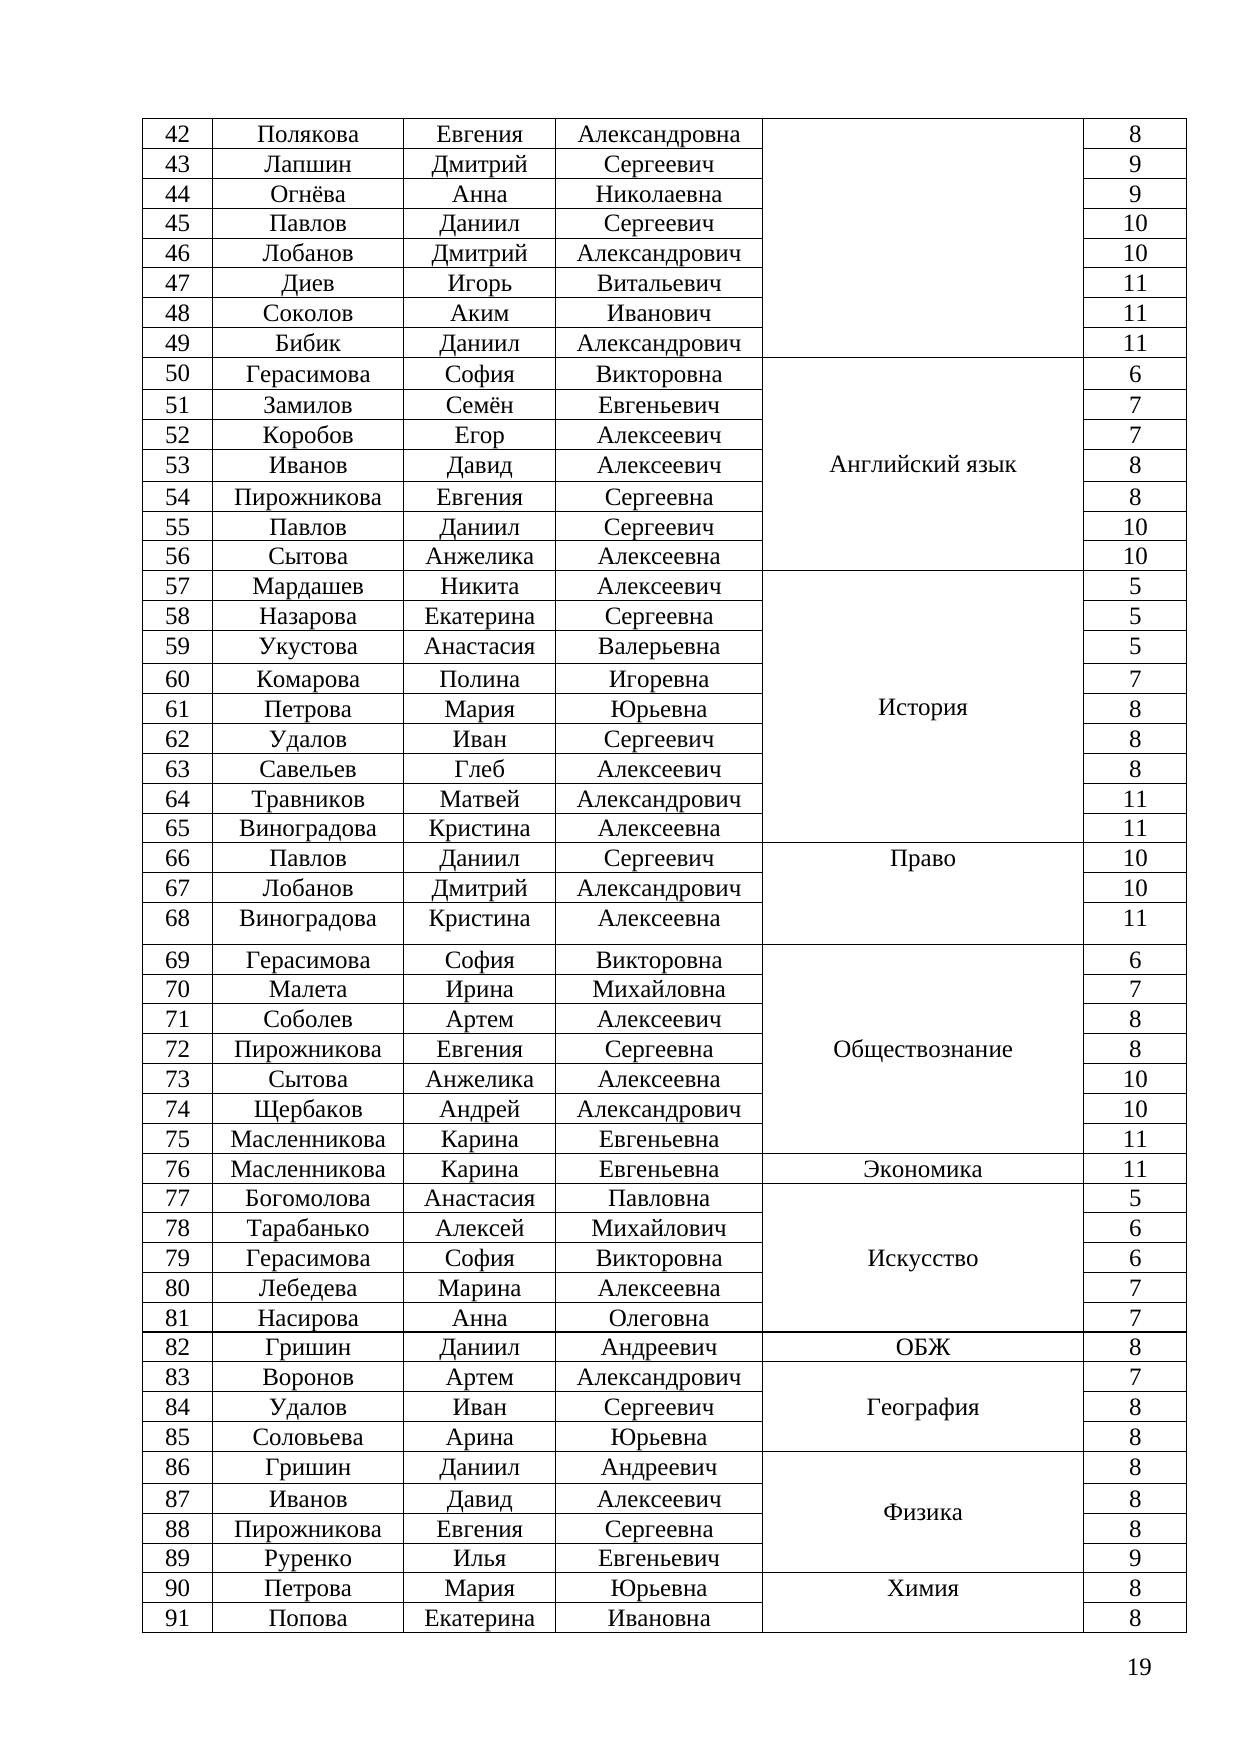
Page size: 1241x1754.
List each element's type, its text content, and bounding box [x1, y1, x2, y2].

table_cell Физика [763, 1452, 1083, 1572]
table_cell Анна [404, 179, 555, 207]
table_cell Мардашев [213, 571, 403, 600]
table_cell Даниил [404, 209, 555, 237]
table_cell Артем [404, 1362, 555, 1391]
table_cell Руренко [213, 1544, 403, 1572]
table_cell 8 [1084, 724, 1186, 753]
table_cell Искусство [763, 1184, 1083, 1331]
table_cell София [404, 945, 555, 973]
table_cell 86 [143, 1452, 212, 1483]
table_cell Право [763, 843, 1083, 944]
table_cell Александрович [556, 1094, 762, 1123]
table_cell 5 [1084, 571, 1186, 600]
table_cell Илья [404, 1544, 555, 1572]
table_cell 11 [1084, 784, 1186, 812]
table_cell 8 [1084, 1422, 1186, 1451]
table_cell 72 [143, 1034, 212, 1063]
table_cell 80 [143, 1273, 212, 1302]
table_cell 83 [143, 1362, 212, 1391]
table_cell 11 [1084, 298, 1186, 327]
table_cell 8 [1084, 1484, 1186, 1513]
table_cell 88 [143, 1514, 212, 1542]
table_cell Андрей [404, 1094, 555, 1123]
table_cell 5 [1084, 1184, 1186, 1212]
table_cell 7 [1084, 420, 1186, 449]
table_cell Алексеевич [556, 1484, 762, 1513]
table_cell 89 [143, 1544, 212, 1572]
table_cell 8 [1084, 1034, 1186, 1063]
table_cell 43 [143, 149, 212, 178]
table_cell Даниил [404, 328, 555, 357]
table_cell 8 [1084, 1603, 1186, 1632]
table_cell 8 [1084, 694, 1186, 723]
table_cell Иван [404, 724, 555, 753]
table_cell Дмитрий [404, 149, 555, 178]
table_cell 63 [143, 754, 212, 783]
table_cell Сергеевна [556, 482, 762, 511]
table_cell 51 [143, 390, 212, 419]
table_cell 90 [143, 1573, 212, 1602]
table_cell Матвей [404, 784, 555, 812]
table_cell Даниил [404, 843, 555, 872]
table_cell 11 [1084, 1154, 1186, 1182]
table_cell 87 [143, 1484, 212, 1513]
table_cell Аким [404, 298, 555, 327]
table_cell 47 [143, 268, 212, 297]
table_cell 48 [143, 298, 212, 327]
table_cell Тарабанько [213, 1213, 403, 1242]
table_cell Иванович [556, 298, 762, 327]
table_cell Даниил [404, 512, 555, 540]
table_cell Евгеньевич [556, 390, 762, 419]
table_cell Полякова [213, 119, 403, 148]
table_cell 61 [143, 694, 212, 723]
table_cell София [404, 1243, 555, 1272]
table_cell 9 [1084, 1544, 1186, 1572]
table_cell Алексеевна [556, 903, 762, 944]
table_cell 8 [1084, 119, 1186, 148]
table_cell Евгения [404, 1034, 555, 1063]
table_cell 66 [143, 843, 212, 872]
table_cell Николаевна [556, 179, 762, 207]
table_cell Сергеевна [556, 1034, 762, 1063]
table_cell 77 [143, 1184, 212, 1212]
table_cell 11 [1084, 268, 1186, 297]
table_cell Александрович [556, 328, 762, 357]
table_cell Екатерина [404, 601, 555, 630]
table_cell Семён [404, 390, 555, 419]
table_cell Мария [404, 1573, 555, 1602]
table_cell 71 [143, 1004, 212, 1033]
table_cell 69 [143, 945, 212, 973]
table_cell Пирожникова [213, 482, 403, 511]
table_cell 8 [1084, 754, 1186, 783]
table_cell Евгения [404, 119, 555, 148]
table_cell Сергеевич [556, 209, 762, 237]
table_cell Алексеевна [556, 1273, 762, 1302]
table_cell Герасимова [213, 945, 403, 973]
table_cell 7 [1084, 390, 1186, 419]
table_cell Английский язык [763, 358, 1083, 570]
table_cell Коробов [213, 420, 403, 449]
table_cell Ивановна [556, 1603, 762, 1632]
table_cell Анжелика [404, 1064, 555, 1093]
table_cell Иван [404, 1392, 555, 1421]
table_cell 10 [1084, 209, 1186, 237]
table_cell Егор [404, 420, 555, 449]
table_cell Анастасия [404, 631, 555, 663]
table_cell 81 [143, 1303, 212, 1331]
table_cell 10 [1084, 541, 1186, 570]
table_cell Соловьева [213, 1422, 403, 1451]
table_cell 44 [143, 179, 212, 207]
table_cell Михайловна [556, 975, 762, 1003]
table_cell Герасимова [213, 1243, 403, 1272]
table_cell Даниил [404, 1452, 555, 1483]
table_cell 10 [1084, 512, 1186, 540]
table_cell Комарова [213, 664, 403, 693]
table_cell 55 [143, 512, 212, 540]
table_cell Никита [404, 571, 555, 600]
table_cell Сергеевич [556, 149, 762, 178]
table_cell 59 [143, 631, 212, 663]
table_cell Масленникова [213, 1154, 403, 1182]
table_cell Масленникова [213, 1124, 403, 1153]
table_cell Удалов [213, 1392, 403, 1421]
table_cell Евгения [404, 482, 555, 511]
table_cell Александрович [556, 239, 762, 267]
table_cell Ирина [404, 975, 555, 1003]
table_cell Екатерина [404, 1603, 555, 1632]
table_cell 10 [1084, 873, 1186, 902]
table_cell Экономика [763, 1154, 1083, 1182]
table_cell Павловна [556, 1184, 762, 1212]
table_cell 60 [143, 664, 212, 693]
table_cell Диев [213, 268, 403, 297]
table_cell Евгеньевна [556, 1124, 762, 1153]
table_cell 5 [1084, 601, 1186, 630]
table_cell Анастасия [404, 1184, 555, 1212]
table_cell 10 [1084, 843, 1186, 872]
table_cell Обществознание [763, 945, 1083, 1153]
table_cell Викторовна [556, 358, 762, 389]
table_cell Богомолова [213, 1184, 403, 1212]
table_cell 6 [1084, 945, 1186, 973]
table_cell Соболев [213, 1004, 403, 1033]
table_cell 5 [1084, 631, 1186, 663]
table_cell Сергеевна [556, 1514, 762, 1542]
table_cell Евгеньевич [556, 1544, 762, 1572]
table_cell Сергеевна [556, 601, 762, 630]
table_cell Андреевич [556, 1452, 762, 1483]
table_cell Сытова [213, 1064, 403, 1093]
table_cell 58 [143, 601, 212, 630]
table_cell 45 [143, 209, 212, 237]
table_cell 7 [1084, 664, 1186, 693]
table_cell 50 [143, 358, 212, 389]
table_cell Малета [213, 975, 403, 1003]
table_cell 6 [1084, 358, 1186, 389]
table_cell Пирожникова [213, 1034, 403, 1063]
table_cell 67 [143, 873, 212, 902]
table_cell Витальевич [556, 268, 762, 297]
table_cell Олеговна [556, 1303, 762, 1331]
table_cell 85 [143, 1422, 212, 1451]
table_cell Пирожникова [213, 1514, 403, 1542]
table_cell Анна [404, 1303, 555, 1331]
table_cell Евгения [404, 1514, 555, 1542]
table_cell Викторовна [556, 945, 762, 973]
table_cell Игорь [404, 268, 555, 297]
table_cell 7 [1084, 1303, 1186, 1331]
table_cell 7 [1084, 975, 1186, 1003]
table_cell 75 [143, 1124, 212, 1153]
table_cell Давид [404, 1484, 555, 1513]
table_cell Марина [404, 1273, 555, 1302]
table_cell Мария [404, 694, 555, 723]
table_cell Павлов [213, 512, 403, 540]
table_cell 82 [143, 1333, 212, 1361]
table_cell Лобанов [213, 873, 403, 902]
table_cell Алексеевич [556, 420, 762, 449]
table_cell Алексеевич [556, 450, 762, 481]
table_cell 8 [1084, 1392, 1186, 1421]
table_cell Лебедева [213, 1273, 403, 1302]
table_cell 54 [143, 482, 212, 511]
table_cell Андреевич [556, 1333, 762, 1361]
table_cell 91 [143, 1603, 212, 1632]
table_cell Юрьевна [556, 1422, 762, 1451]
table_cell 53 [143, 450, 212, 481]
table_cell Александрович [556, 784, 762, 812]
table_cell Савельев [213, 754, 403, 783]
table_cell Глеб [404, 754, 555, 783]
table_cell Виноградова [213, 903, 403, 944]
table_cell Химия [763, 1573, 1083, 1632]
table_cell Павлов [213, 209, 403, 237]
table_cell Давид [404, 450, 555, 481]
table_cell Иванов [213, 450, 403, 481]
table_cell 65 [143, 814, 212, 842]
table_cell Сергеевич [556, 843, 762, 872]
table_cell Воронов [213, 1362, 403, 1391]
table_cell 62 [143, 724, 212, 753]
table_cell Александровна [556, 119, 762, 148]
table_cell 76 [143, 1154, 212, 1182]
table_cell Викторовна [556, 1243, 762, 1272]
table_cell 52 [143, 420, 212, 449]
table_cell София [404, 358, 555, 389]
table_cell 64 [143, 784, 212, 812]
table_cell Назарова [213, 601, 403, 630]
table_cell 73 [143, 1064, 212, 1093]
table_cell Карина [404, 1124, 555, 1153]
table_cell Алексеевич [556, 754, 762, 783]
table_cell 74 [143, 1094, 212, 1123]
table_cell Анжелика [404, 541, 555, 570]
table_cell 78 [143, 1213, 212, 1242]
table_cell Алексеевич [556, 571, 762, 600]
table_cell Щербаков [213, 1094, 403, 1123]
table_cell Виноградова [213, 814, 403, 842]
table_cell Иванов [213, 1484, 403, 1513]
table_cell 42 [143, 119, 212, 148]
table_cell Юрьевна [556, 694, 762, 723]
table_cell 8 [1084, 1514, 1186, 1542]
table_cell 6 [1084, 1243, 1186, 1272]
table_cell Травников [213, 784, 403, 812]
table_cell Алексеевич [556, 1004, 762, 1033]
table_cell 8 [1084, 1004, 1186, 1033]
table_cell 49 [143, 328, 212, 357]
table_cell 6 [1084, 1213, 1186, 1242]
table_cell 11 [1084, 903, 1186, 944]
table_cell 8 [1084, 1573, 1186, 1602]
table_cell Дмитрий [404, 873, 555, 902]
table_cell Сытова [213, 541, 403, 570]
table_cell Валерьевна [556, 631, 762, 663]
table_cell 11 [1084, 328, 1186, 357]
table_cell 79 [143, 1243, 212, 1272]
table_cell 9 [1084, 179, 1186, 207]
table_cell Алексей [404, 1213, 555, 1242]
table_cell География [763, 1362, 1083, 1451]
table_cell Гришин [213, 1333, 403, 1361]
table_cell Огнёва [213, 179, 403, 207]
table_cell 9 [1084, 149, 1186, 178]
table_cell Юрьевна [556, 1573, 762, 1602]
table_cell Петрова [213, 1573, 403, 1602]
table_cell Карина [404, 1154, 555, 1182]
table_cell Гришин [213, 1452, 403, 1483]
table_cell Полина [404, 664, 555, 693]
table_cell Алексеевна [556, 814, 762, 842]
table_cell Бибик [213, 328, 403, 357]
table_cell Даниил [404, 1333, 555, 1361]
table_cell Михайлович [556, 1213, 762, 1242]
table_cell 11 [1084, 814, 1186, 842]
table_cell Замилов [213, 390, 403, 419]
table_cell Петрова [213, 694, 403, 723]
table_cell 46 [143, 239, 212, 267]
table_cell 84 [143, 1392, 212, 1421]
table_cell Александрович [556, 873, 762, 902]
table_cell Александрович [556, 1362, 762, 1391]
table_cell Герасимова [213, 358, 403, 389]
table_cell Алексеевна [556, 541, 762, 570]
table_cell Сергеевич [556, 724, 762, 753]
table_cell 68 [143, 903, 212, 944]
table_cell 56 [143, 541, 212, 570]
table_cell Арина [404, 1422, 555, 1451]
table_cell Лапшин [213, 149, 403, 178]
table_cell История [763, 571, 1083, 842]
table_cell Лобанов [213, 239, 403, 267]
table_cell 10 [1084, 1064, 1186, 1093]
table_cell 70 [143, 975, 212, 1003]
table_cell Сергеевич [556, 512, 762, 540]
table_cell 10 [1084, 239, 1186, 267]
table_cell Дмитрий [404, 239, 555, 267]
table_cell Кристина [404, 903, 555, 944]
table_cell Укустова [213, 631, 403, 663]
table_cell Игоревна [556, 664, 762, 693]
table_cell Алексеевна [556, 1064, 762, 1093]
table_cell Евгеньевна [556, 1154, 762, 1182]
table_cell ОБЖ [763, 1333, 1083, 1361]
table_cell 11 [1084, 1124, 1186, 1153]
table_cell 7 [1084, 1273, 1186, 1302]
table_cell Насирова [213, 1303, 403, 1331]
table_cell Соколов [213, 298, 403, 327]
table_cell Артем [404, 1004, 555, 1033]
table_cell Павлов [213, 843, 403, 872]
table_cell Попова [213, 1603, 403, 1632]
table_cell 8 [1084, 450, 1186, 481]
table_cell 8 [1084, 482, 1186, 511]
table_cell 8 [1084, 1333, 1186, 1361]
table_cell 57 [143, 571, 212, 600]
table_cell 8 [1084, 1452, 1186, 1483]
table_cell 10 [1084, 1094, 1186, 1123]
table_cell Удалов [213, 724, 403, 753]
table_cell Сергеевич [556, 1392, 762, 1421]
table_cell Кристина [404, 814, 555, 842]
table_cell 7 [1084, 1362, 1186, 1391]
